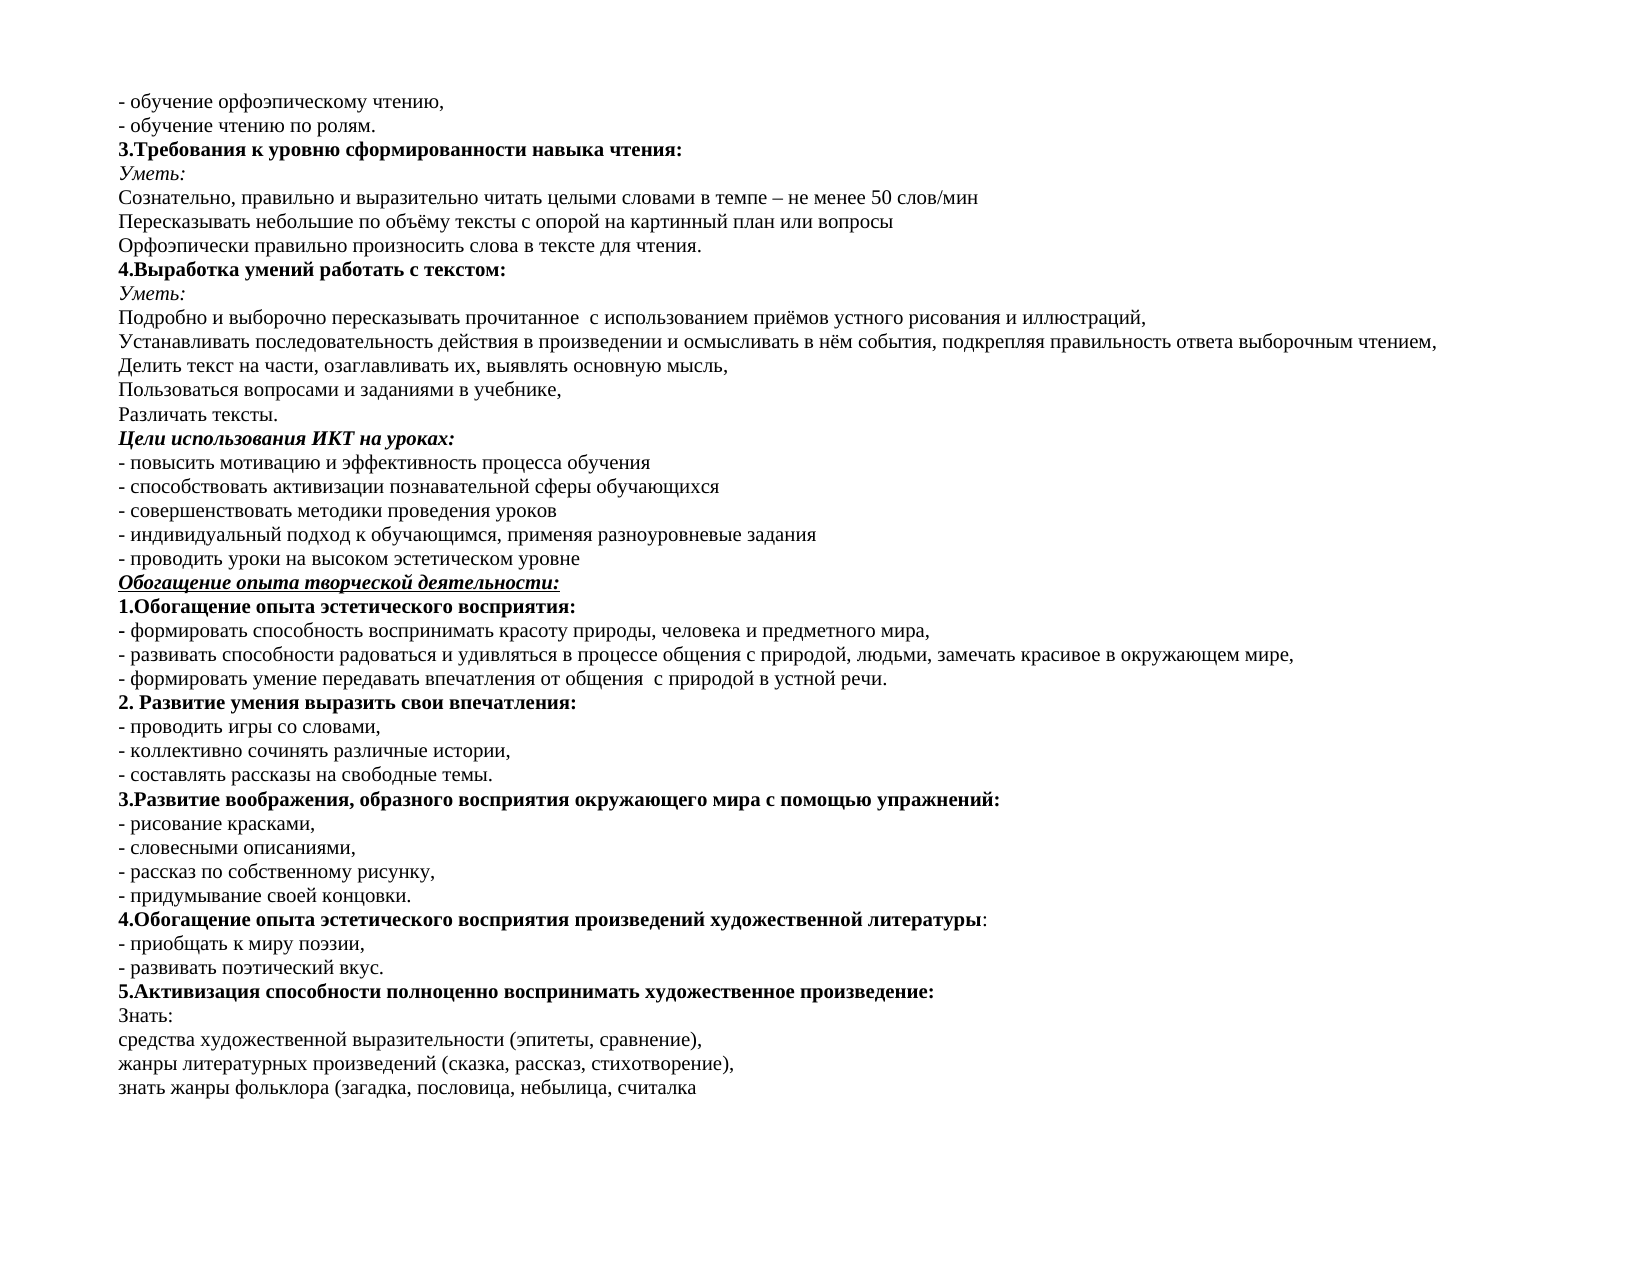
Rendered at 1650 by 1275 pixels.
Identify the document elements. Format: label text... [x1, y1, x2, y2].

text Подробно и выборочно пересказывать прочитанное с использованием приёмов устного рисования и иллюстраций, [118, 305, 1532, 329]
text - рассказ по собственному рисунку, [118, 859, 1532, 883]
text 2. Развитие умения выразить свои впечатления: [118, 690, 1532, 714]
text - обучение чтению по ролям. [118, 113, 1532, 137]
text 3.Развитие воображения, образного восприятия окружающего мира с помощью упражнений: [118, 786, 1532, 811]
text - развивать поэтический вкус. [118, 955, 1532, 979]
text - формировать умение передавать впечатления от общения с природой в устной речи. [118, 666, 1532, 690]
text - развивать способности радоваться и удивляться в процессе общения с природой, людьми, замечать красивое в окружающем мире, [118, 642, 1532, 666]
text - повысить мотивацию и эффективность процесса обучения [118, 449, 1532, 474]
text Устанавливать последовательность действия в произведении и осмысливать в нём события, подкрепляя правильность ответа выборочным чтением, [118, 329, 1532, 353]
text Знать: [118, 1003, 1532, 1027]
text - проводить уроки на высоком эстетическом уровне [118, 546, 1532, 570]
text - составлять рассказы на свободные темы. [118, 762, 1532, 786]
text Уметь: [118, 161, 1532, 185]
text 4.Обогащение опыта эстетического восприятия произведений художественной литературы: [118, 907, 1532, 931]
text знать жанры фольклора (загадка, пословица, небылица, считалка [118, 1075, 1532, 1099]
text Пользоваться вопросами и заданиями в учебнике, [118, 377, 1532, 401]
text - индивидуальный подход к обучающимся, применяя разноуровневые задания [118, 522, 1532, 546]
text Пересказывать небольшие по объёму тексты с опорой на картинный план или вопросы [118, 209, 1532, 233]
text - приобщать к миру поэзии, [118, 931, 1532, 955]
text Сознательно, правильно и выразительно читать целыми словами в темпе – не менее 50 слов/мин [118, 185, 1532, 209]
text - проводить игры со словами, [118, 714, 1532, 738]
text 1.Обогащение опыта эстетического восприятия: [118, 594, 1532, 618]
text Различать тексты. [118, 401, 1532, 426]
text - словесными описаниями, [118, 834, 1532, 859]
text - совершенствовать методики проведения уроков [118, 498, 1532, 522]
text 4.Выработка умений работать с текстом: [118, 257, 1532, 281]
text средства художественной выразительности (эпитеты, сравнение), [118, 1027, 1532, 1051]
text - придумывание своей концовки. [118, 883, 1532, 907]
text Орфоэпически правильно произносить слова в тексте для чтения. [118, 233, 1532, 257]
text - способствовать активизации познавательной сферы обучающихся [118, 474, 1532, 498]
text 5.Активизация способности полноценно воспринимать художественное произведение: [118, 979, 1532, 1003]
text - рисование красками, [118, 811, 1532, 834]
text Делить текст на части, озаглавливать их, выявлять основную мысль, [118, 353, 1532, 377]
text - обучение орфоэпическому чтению, [118, 89, 1532, 113]
text Уметь: [118, 281, 1532, 305]
text Цели использования ИКТ на уроках: [118, 426, 1532, 449]
text - коллективно сочинять различные истории, [118, 738, 1532, 762]
text 3.Требования к уровню сформированности навыка чтения: [118, 137, 1532, 161]
text жанры литературных произведений (сказка, рассказ, стихотворение), [118, 1051, 1532, 1075]
text Обогащение опыта творческой деятельности: [118, 570, 1532, 594]
text - формировать способность воспринимать красоту природы, человека и предметного мира, [118, 618, 1532, 642]
